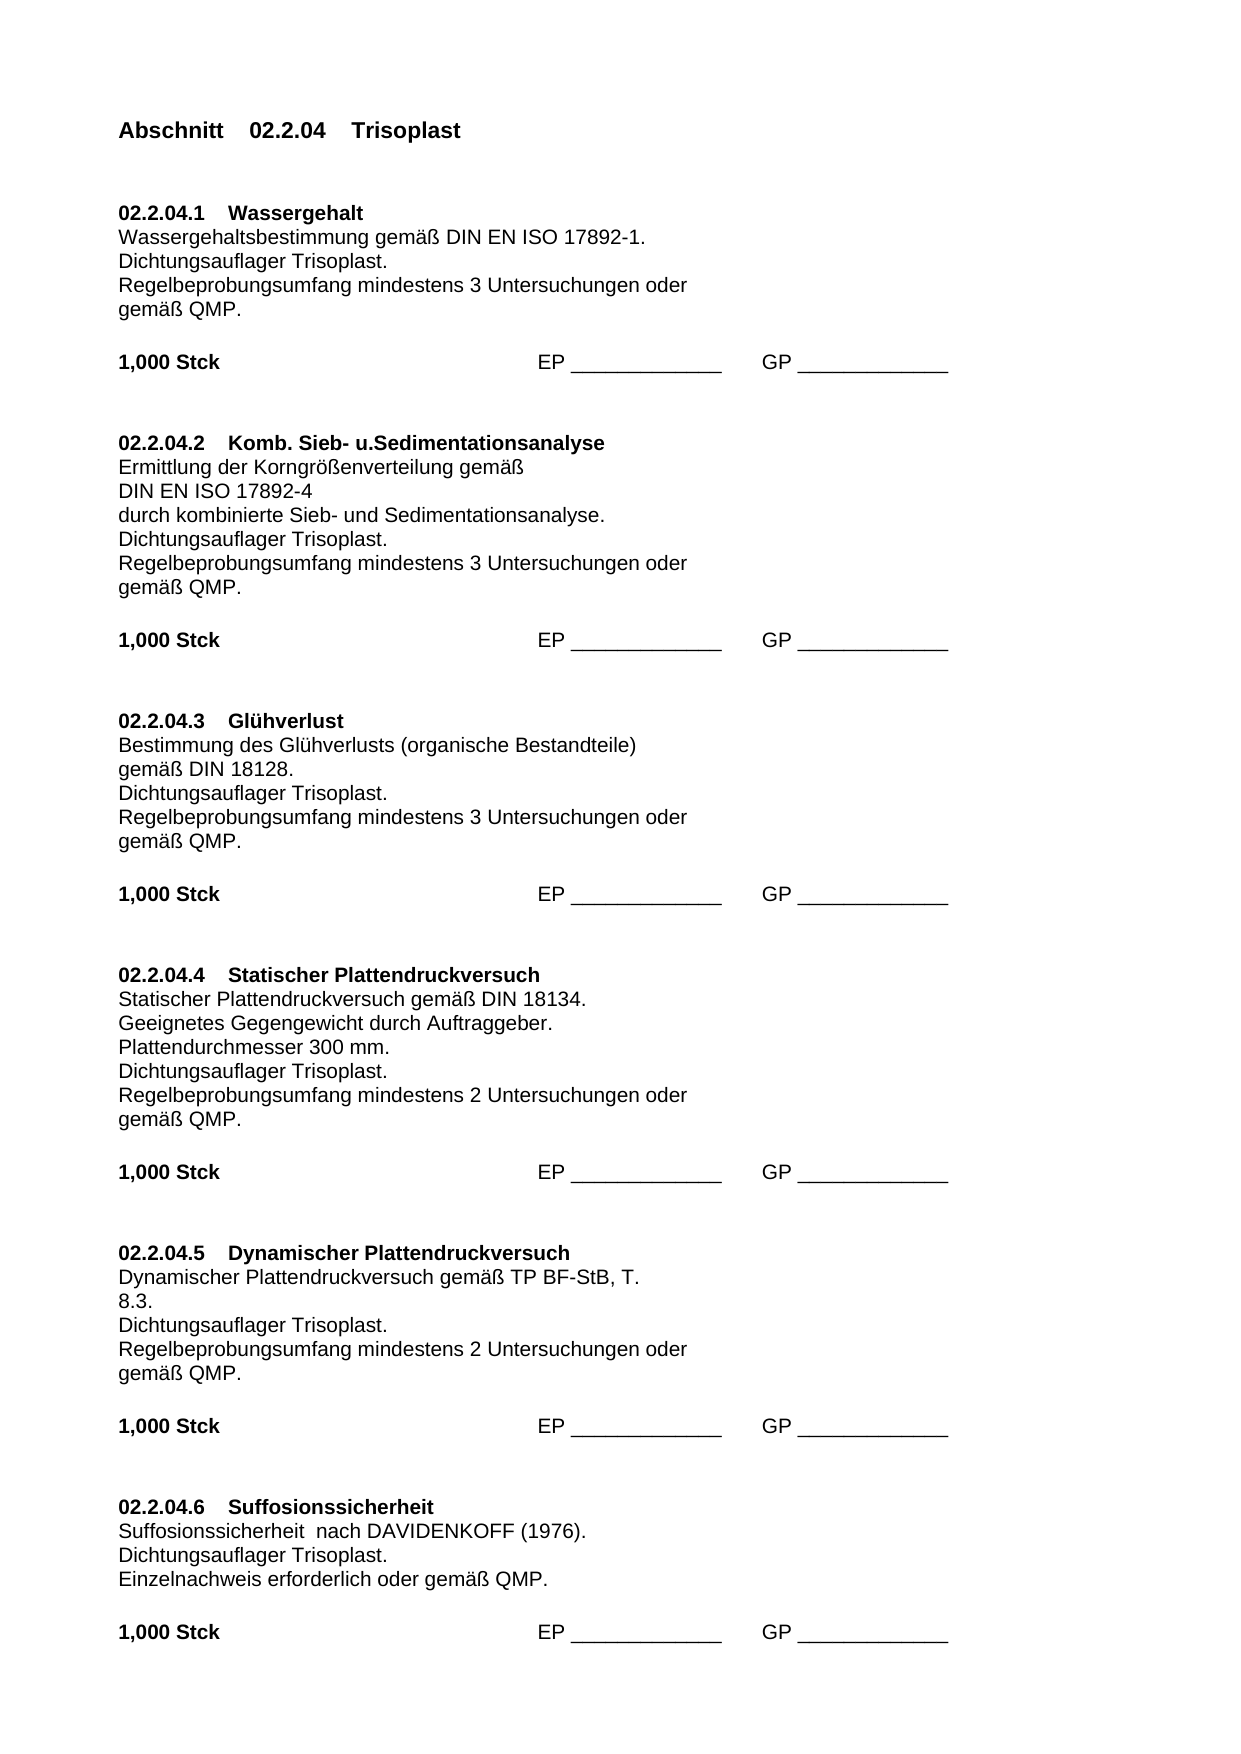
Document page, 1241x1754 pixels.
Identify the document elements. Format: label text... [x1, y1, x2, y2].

text Dichtungsauflager Trisoplast. [118, 1059, 957, 1083]
text Abschnitt 02.2.04 Trisoplast [118, 117, 957, 144]
text Regelbeprobungsumfang mindestens 3 Untersuchungen oder [118, 551, 957, 575]
text Dichtungsauflager Trisoplast. [118, 249, 957, 273]
text gemäß QMP. [118, 1107, 957, 1131]
text Dynamischer Plattendruckversuch gemäß TP BF-StB, T. [118, 1265, 957, 1289]
text 1,000 Stck EP _____________ GP _____________ [118, 1413, 957, 1437]
text Dichtungsauflager Trisoplast. [118, 527, 957, 551]
text Wassergehaltsbestimmung gemäß DIN EN ISO 17892-1. [118, 225, 957, 249]
text Dichtungsauflager Trisoplast. [118, 1313, 957, 1337]
text Suffosionssicherheit nach DAVIDENKOFF (1976). [118, 1519, 957, 1543]
text Einzelnachweis erforderlich oder gemäß QMP. [118, 1567, 957, 1591]
text Ermittlung der Korngrößenverteilung gemäß [118, 455, 957, 479]
text gemäß QMP. [118, 575, 957, 599]
text gemäß QMP. [118, 297, 957, 321]
text Regelbeprobungsumfang mindestens 3 Untersuchungen oder [118, 805, 957, 829]
text 02.2.04.5 Dynamischer Plattendruckversuch [118, 1241, 957, 1265]
text durch kombinierte Sieb- und Sedimentationsanalyse. [118, 503, 957, 527]
text 02.2.04.6 Suffosionssicherheit [118, 1495, 957, 1519]
text 1,000 Stck EP _____________ GP _____________ [118, 882, 957, 906]
text Bestimmung des Glühverlusts (organische Bestandteile) [118, 733, 957, 757]
text gemäß QMP. [118, 829, 957, 853]
text 1,000 Stck EP _____________ GP _____________ [118, 1159, 957, 1183]
text Regelbeprobungsumfang mindestens 2 Untersuchungen oder [118, 1337, 957, 1361]
text Regelbeprobungsumfang mindestens 2 Untersuchungen oder [118, 1083, 957, 1107]
text Plattendurchmesser 300 mm. [118, 1035, 957, 1059]
text DIN EN ISO 17892-4 [118, 479, 957, 503]
text 02.2.04.4 Statischer Plattendruckversuch [118, 963, 957, 987]
text Geeignetes Gegengewicht durch Auftraggeber. [118, 1011, 957, 1035]
text 8.3. [118, 1289, 957, 1313]
text Statischer Plattendruckversuch gemäß DIN 18134. [118, 987, 957, 1011]
text Regelbeprobungsumfang mindestens 3 Untersuchungen oder [118, 273, 957, 297]
text 02.2.04.1 Wassergehalt [118, 201, 957, 225]
text 1,000 Stck EP _____________ GP _____________ [118, 350, 957, 374]
text Dichtungsauflager Trisoplast. [118, 781, 957, 805]
text 1,000 Stck EP _____________ GP _____________ [118, 628, 957, 652]
text gemäß DIN 18128. [118, 757, 957, 781]
text 02.2.04.2 Komb. Sieb- u.Sedimentationsanalyse [118, 431, 957, 455]
text 1,000 Stck EP _____________ GP _____________ [118, 1619, 957, 1643]
text Dichtungsauflager Trisoplast. [118, 1543, 957, 1567]
text gemäß QMP. [118, 1361, 957, 1385]
text 02.2.04.3 Glühverlust [118, 709, 957, 733]
